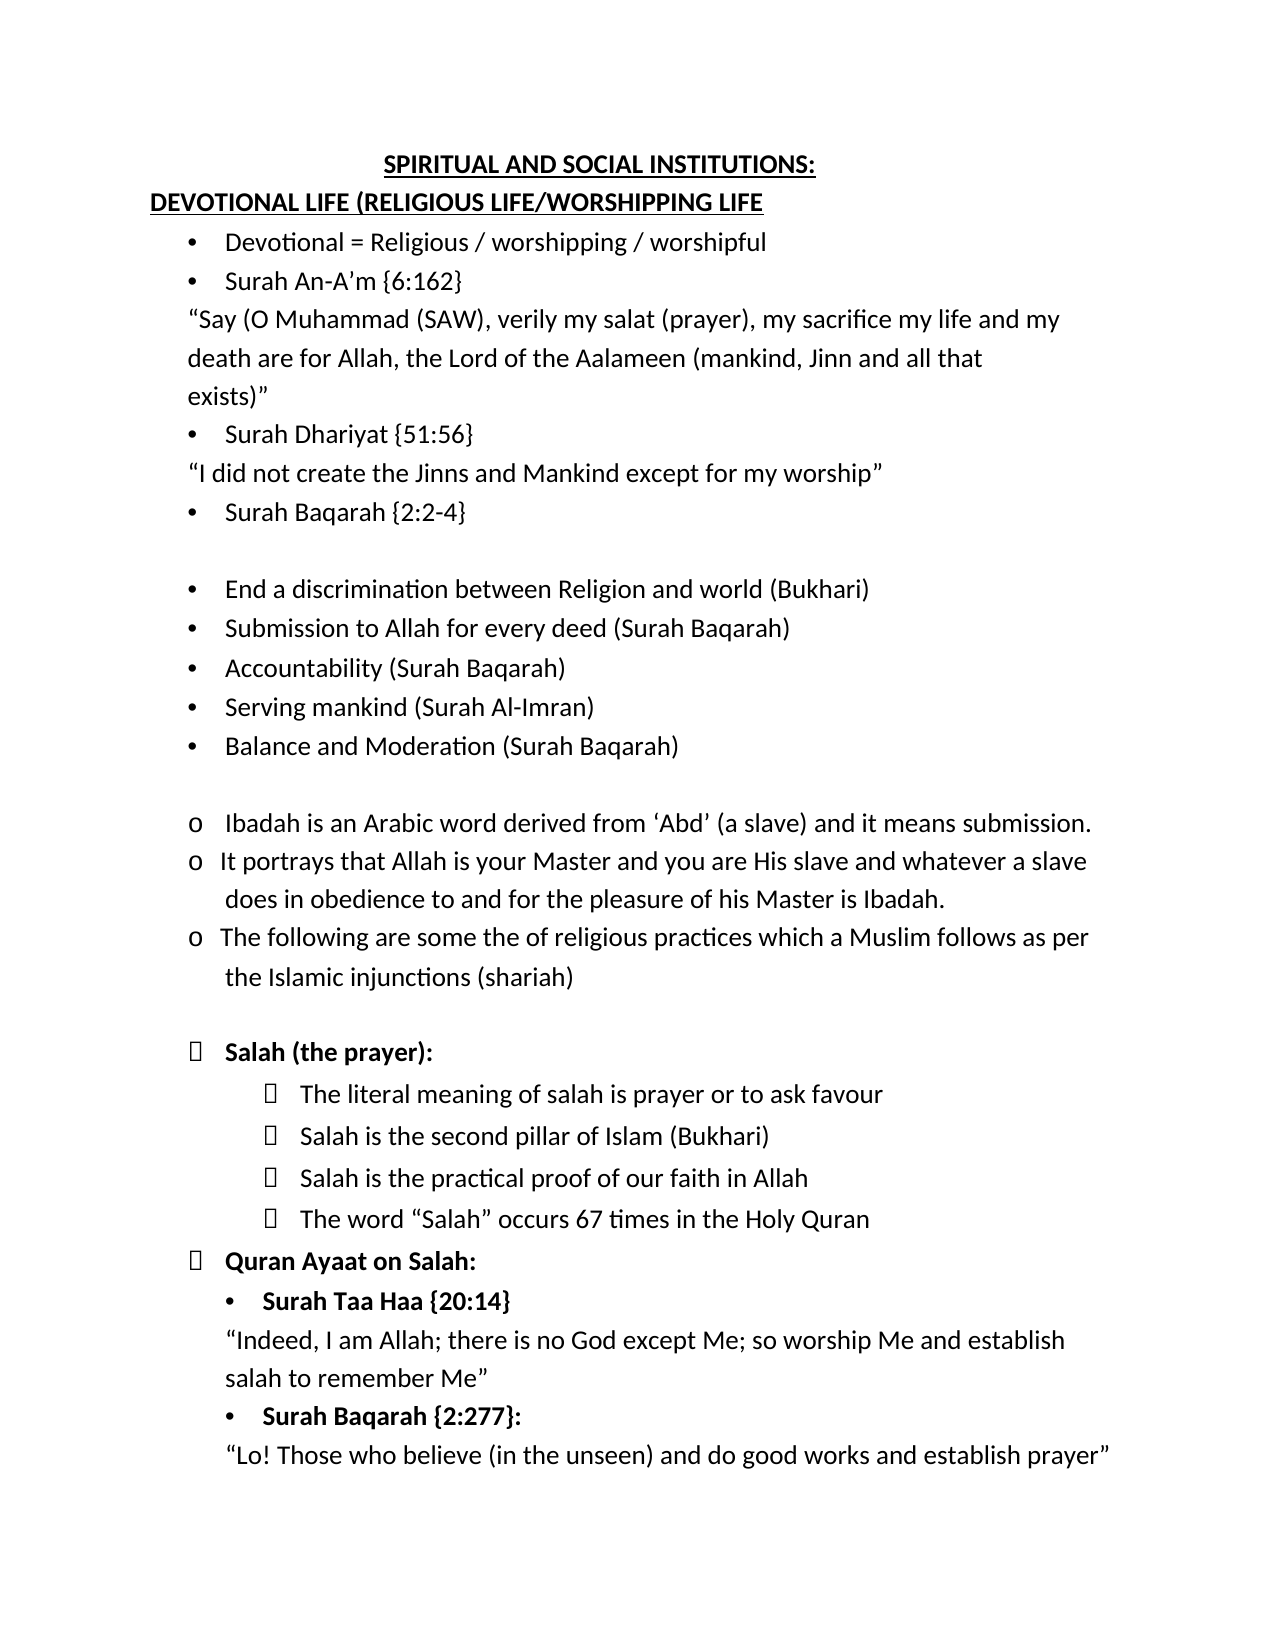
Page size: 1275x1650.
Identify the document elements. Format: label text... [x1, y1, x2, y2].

list Surah Taa Haa {20:14} [225, 1284, 1125, 1317]
list End a discrimination between Religion and world (Bukhari) [187, 572, 1125, 605]
list Salah is the practical proof of our faith in Allah [262, 1158, 1125, 1195]
list Surah Dhariyat {51:56} [187, 417, 1125, 451]
text o The following are some the of religious practices which a Muslim follows as per the Islamic injunctions (shariah) [187, 920, 1094, 993]
list Ibadah is an Arabic word derived from ‘Abd’ (a slave) and it means submission. o It portrays that Allah is your Master and you are His slave and whatever a slave [187, 806, 1094, 878]
list Salah is the second pillar of Islam (Bukhari) [262, 1116, 1125, 1153]
text does in obedience to and for the pleasure of his Master is Ibadah. [225, 882, 1125, 915]
text DEVOTIONAL LIFE (RELIGIOUS LIFE/WORSHIPPING LIFE [150, 186, 1125, 218]
text “I did not create the Jinns and Mankind except for my worship” [187, 456, 1125, 489]
text “Lo! Those who believe (in the unseen) and do good works and establish prayer” [225, 1438, 1125, 1471]
list Submission to Allah for every deed (Surah Baqarah) [187, 612, 1125, 645]
list Devotional = Religious / worshipping / worshipful [187, 225, 1125, 258]
text SPIRITUAL AND SOCIAL INSTITUTIONS: [383, 148, 1125, 181]
text “Indeed, I am Allah; there is no God except Me; so worship Me and establish salah to remember Me” [225, 1323, 1125, 1394]
list Surah An-A’m {6:162} [187, 264, 1125, 297]
list Salah (the prayer): [187, 1033, 1125, 1069]
list Quran Ayaat on Salah: [187, 1241, 1125, 1278]
list Surah Baqarah {2:277}: [225, 1399, 1125, 1432]
list Accountability (Surah Baqarah) [187, 651, 1125, 684]
list The word “Salah” occurs 67 times in the Holy Quran [262, 1200, 1125, 1237]
list Balance and Moderation (Surah Baqarah) [187, 729, 1125, 763]
text “Say (O Muhammad (SAW), verily my salat (prayer), my sacrifice my life and my death are for Allah, the Lord of the Aalameen (mankind, Jinn and all that exists)” [187, 303, 1071, 412]
list Serving mankind (Surah Al-Imran) [187, 690, 1125, 723]
list Surah Baqarah {2:2-4} [187, 495, 1125, 528]
list The literal meaning of salah is prayer or to ask favour [262, 1075, 1125, 1112]
